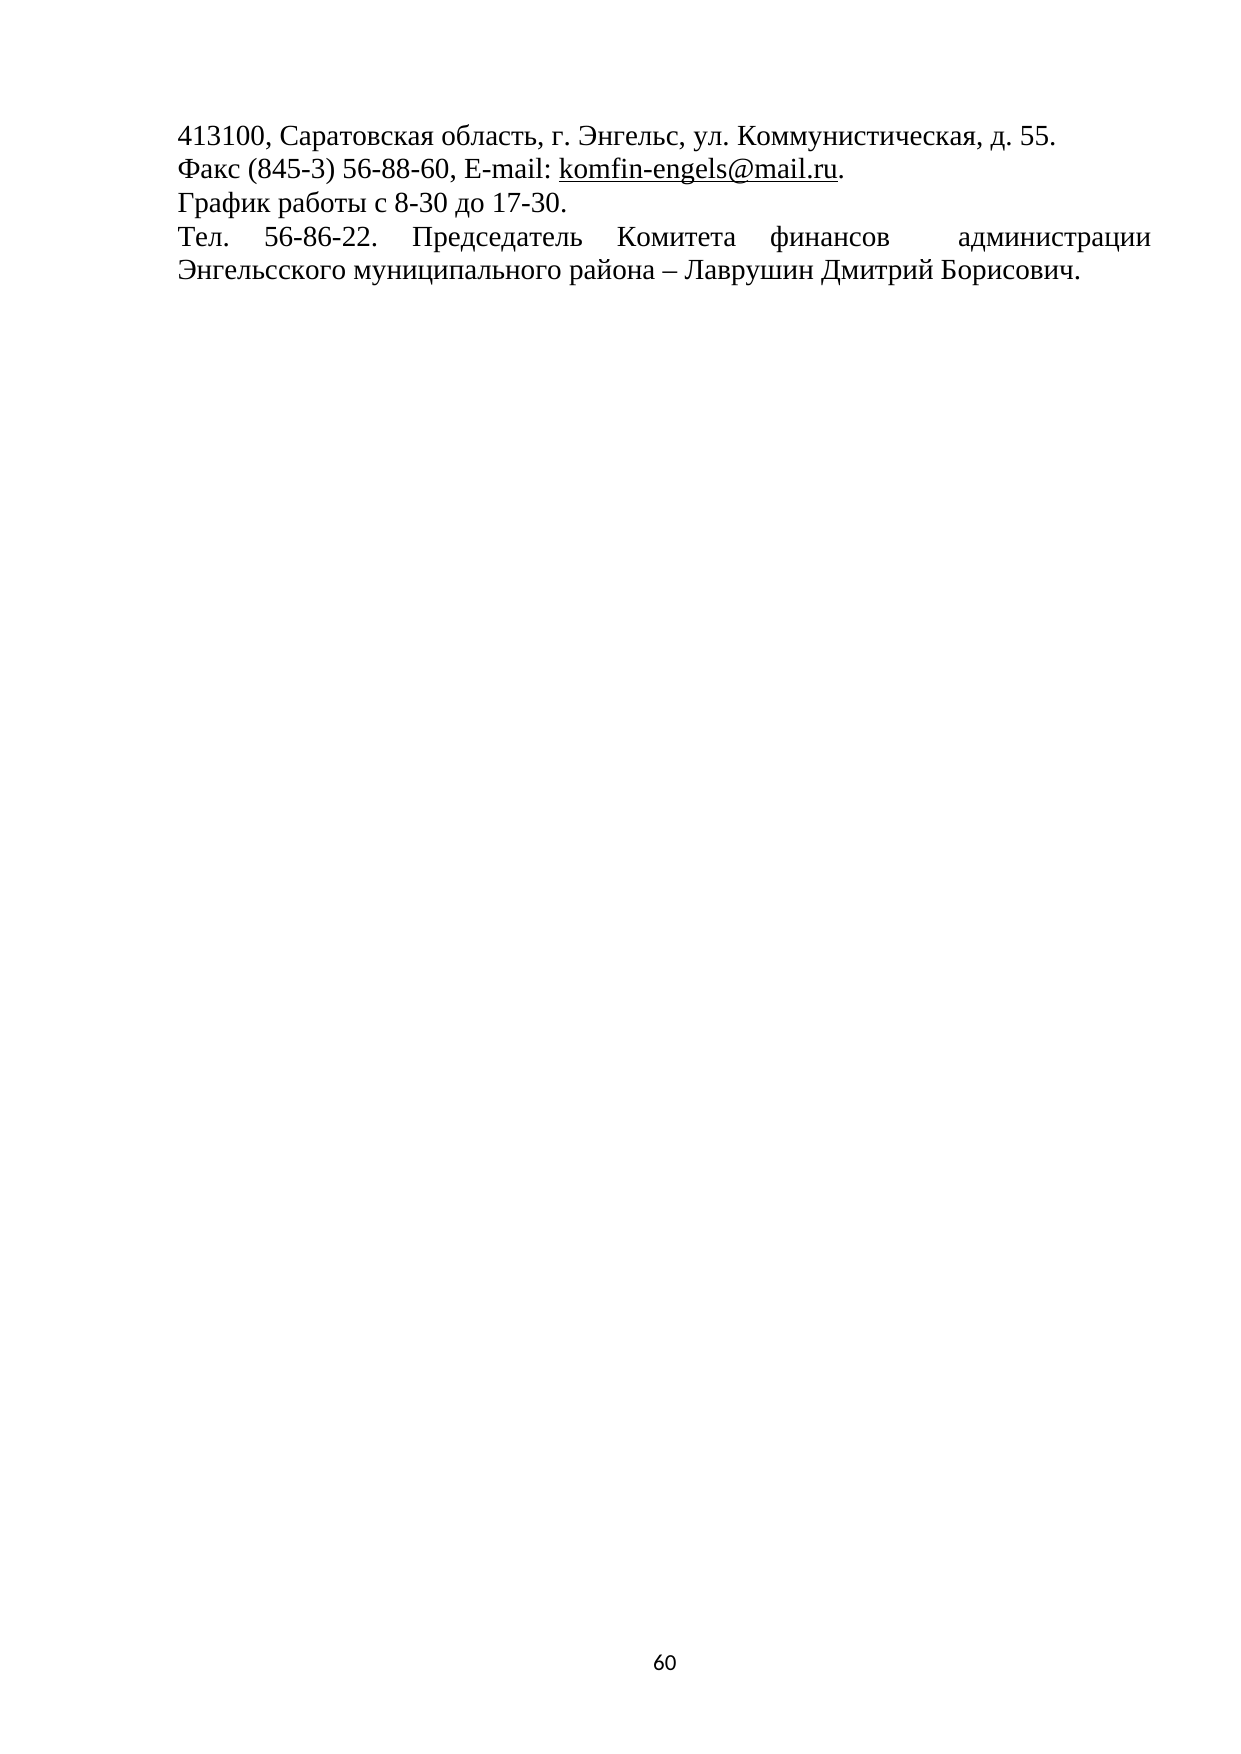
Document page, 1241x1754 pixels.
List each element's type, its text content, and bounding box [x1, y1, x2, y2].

text Тел. 56-86-22. Председатель Комитета финансов администрации Энгельсского муниципального района – Лаврушин Дмитрий Борисович. [177, 219, 1152, 286]
text График работы с 8-30 до 17-30. [177, 185, 1152, 219]
text Факс (845-3) 56-88-60, E-mail: komfin-engels@mail.ru. [177, 152, 1152, 185]
text 413100, Саратовская область, г. Энгельс, ул. Коммунистическая, д. 55. [177, 118, 1152, 152]
